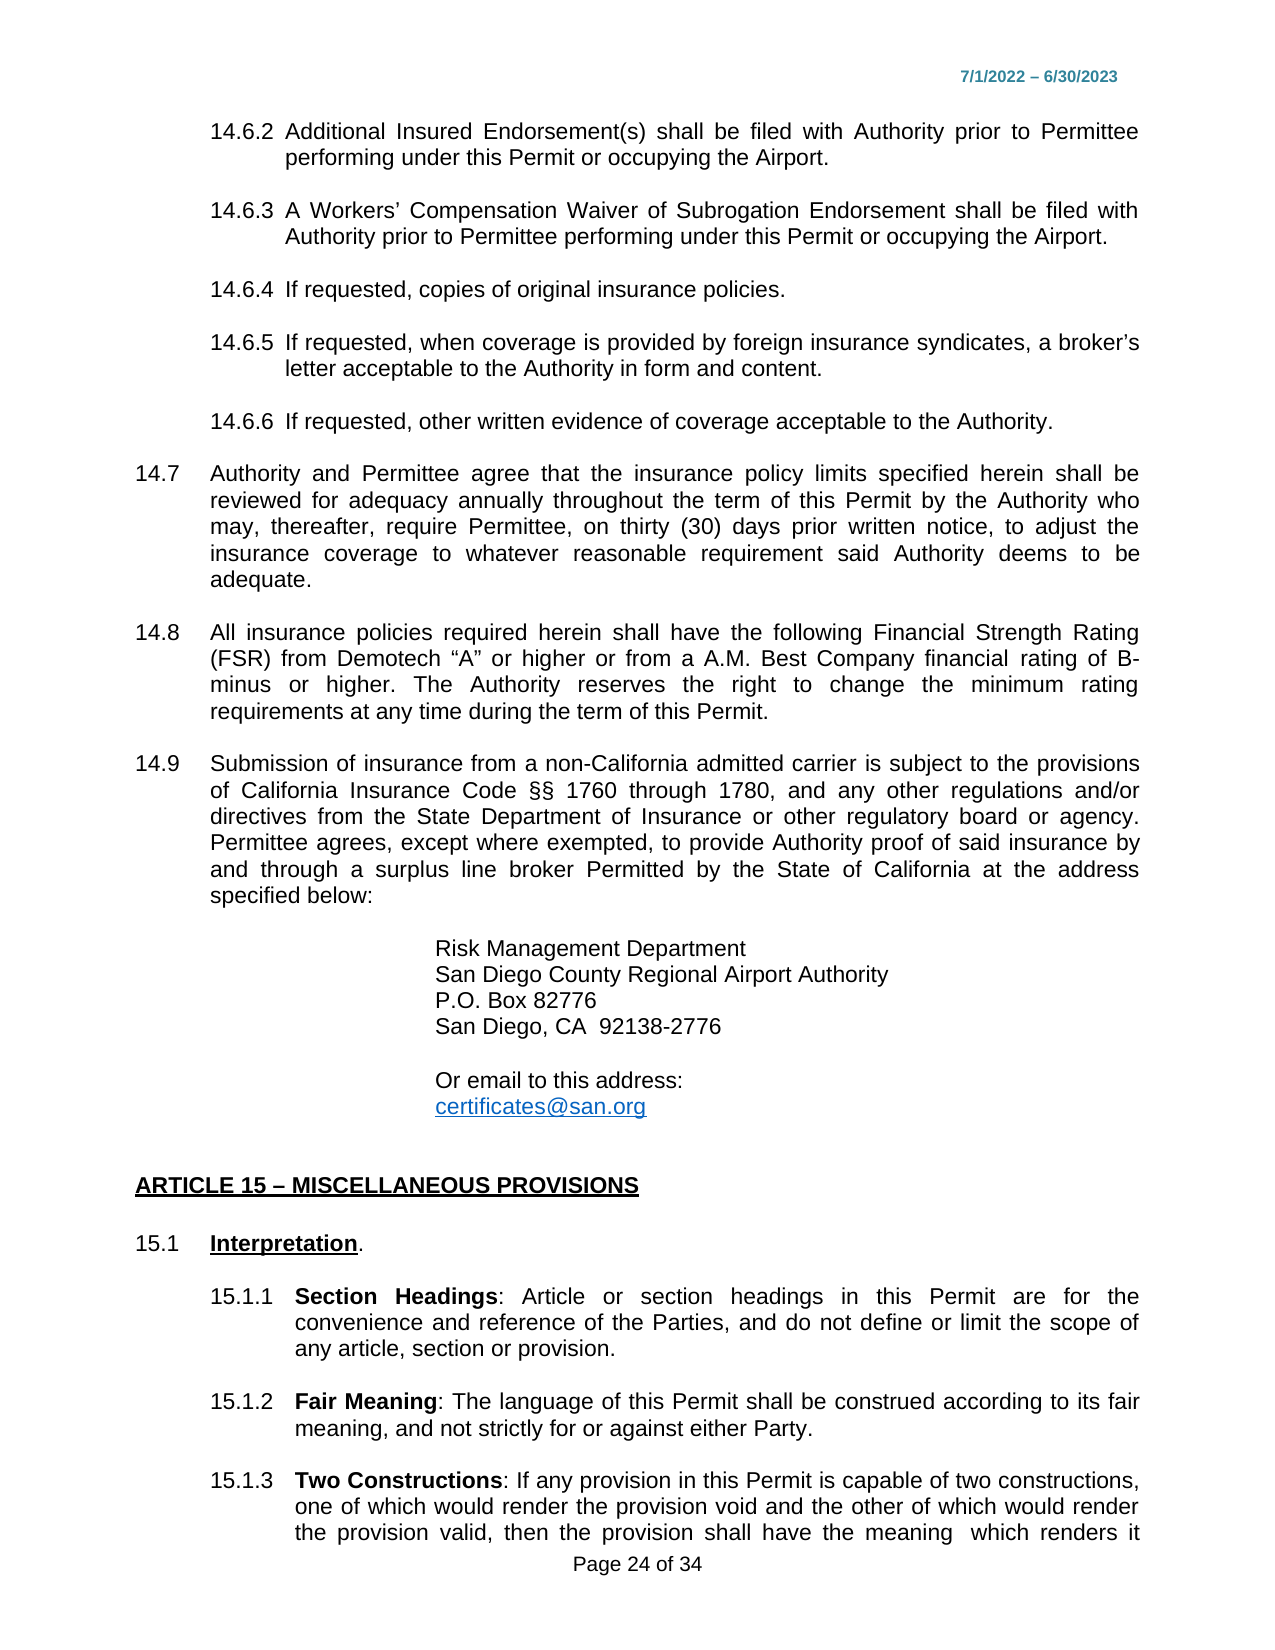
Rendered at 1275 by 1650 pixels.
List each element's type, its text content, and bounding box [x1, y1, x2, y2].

list Submission of insurance from a non-California admitted carrier is subject to the provisions of California Insurance Code §§ 1760 through 1780, and any other regulations and/or directives from the State Department of Insurance or other regulatory board or agency. Permittee agrees, except where exempted, to provide Authority proof of said insurance by and through a surplus line broker Permitted by the State of California at the address specified below: [135, 750, 1141, 908]
text San Diego County Regional Airport Authority [435, 961, 1214, 988]
list A Workers’ Compensation Waiver of Subrogation Endorsement shall be filed with Authority prior to Permittee performing under this Permit or occupying the Airport. [210, 197, 1140, 249]
list If requested, copies of original insurance policies. [210, 276, 1214, 302]
list Fair Meaning: The language of this Permit shall be construed according to its fair meaning, and not strictly for or against either Party. [210, 1388, 1141, 1441]
list All insurance policies required herein shall have the following Financial Strength Rating (FSR) from Demotech “A” or higher or from a A.M. Best Company financial rating of B- minus or higher. The Authority reserves the right to change the minimum rating requirements at any time during the term of this Permit. [135, 618, 1140, 724]
list Authority and Permittee agree that the insurance policy limits specified herein shall be reviewed for adequacy annually throughout the term of this Permit by the Authority who may, thereafter, require Permittee, on thirty (30) days prior written notice, to adjust the insurance coverage to whatever reasonable requirement said Authority deems to be adequate. [135, 460, 1140, 592]
list Interpretation. [135, 1230, 1214, 1256]
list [210, 1467, 1140, 1546]
list If requested, other written evidence of coverage acceptable to the Authority. [210, 408, 1214, 434]
text San Diego, CA 92138-2776 [435, 1014, 1214, 1040]
text Or email to this address: certificates@san.org [435, 1067, 790, 1119]
subtitle ARTICLE 15 – MISCELLANEOUS PROVISIONS [135, 1172, 1214, 1198]
list If requested, when coverage is provided by foreign insurance syndicates, a broker’s letter acceptable to the Authority in form and content. [210, 329, 1141, 381]
text Risk Management Department [435, 935, 1214, 961]
text P.O. Box 82776 [435, 988, 1214, 1014]
list Section Headings: Article or section headings in this Permit are for the convenience and reference of the Parties, and do not define or limit the scope of any article, section or provision. [210, 1283, 1140, 1362]
list Additional Insured Endorsement(s) shall be filed with Authority prior to Permittee performing under this Permit or occupying the Airport. [210, 118, 1140, 171]
